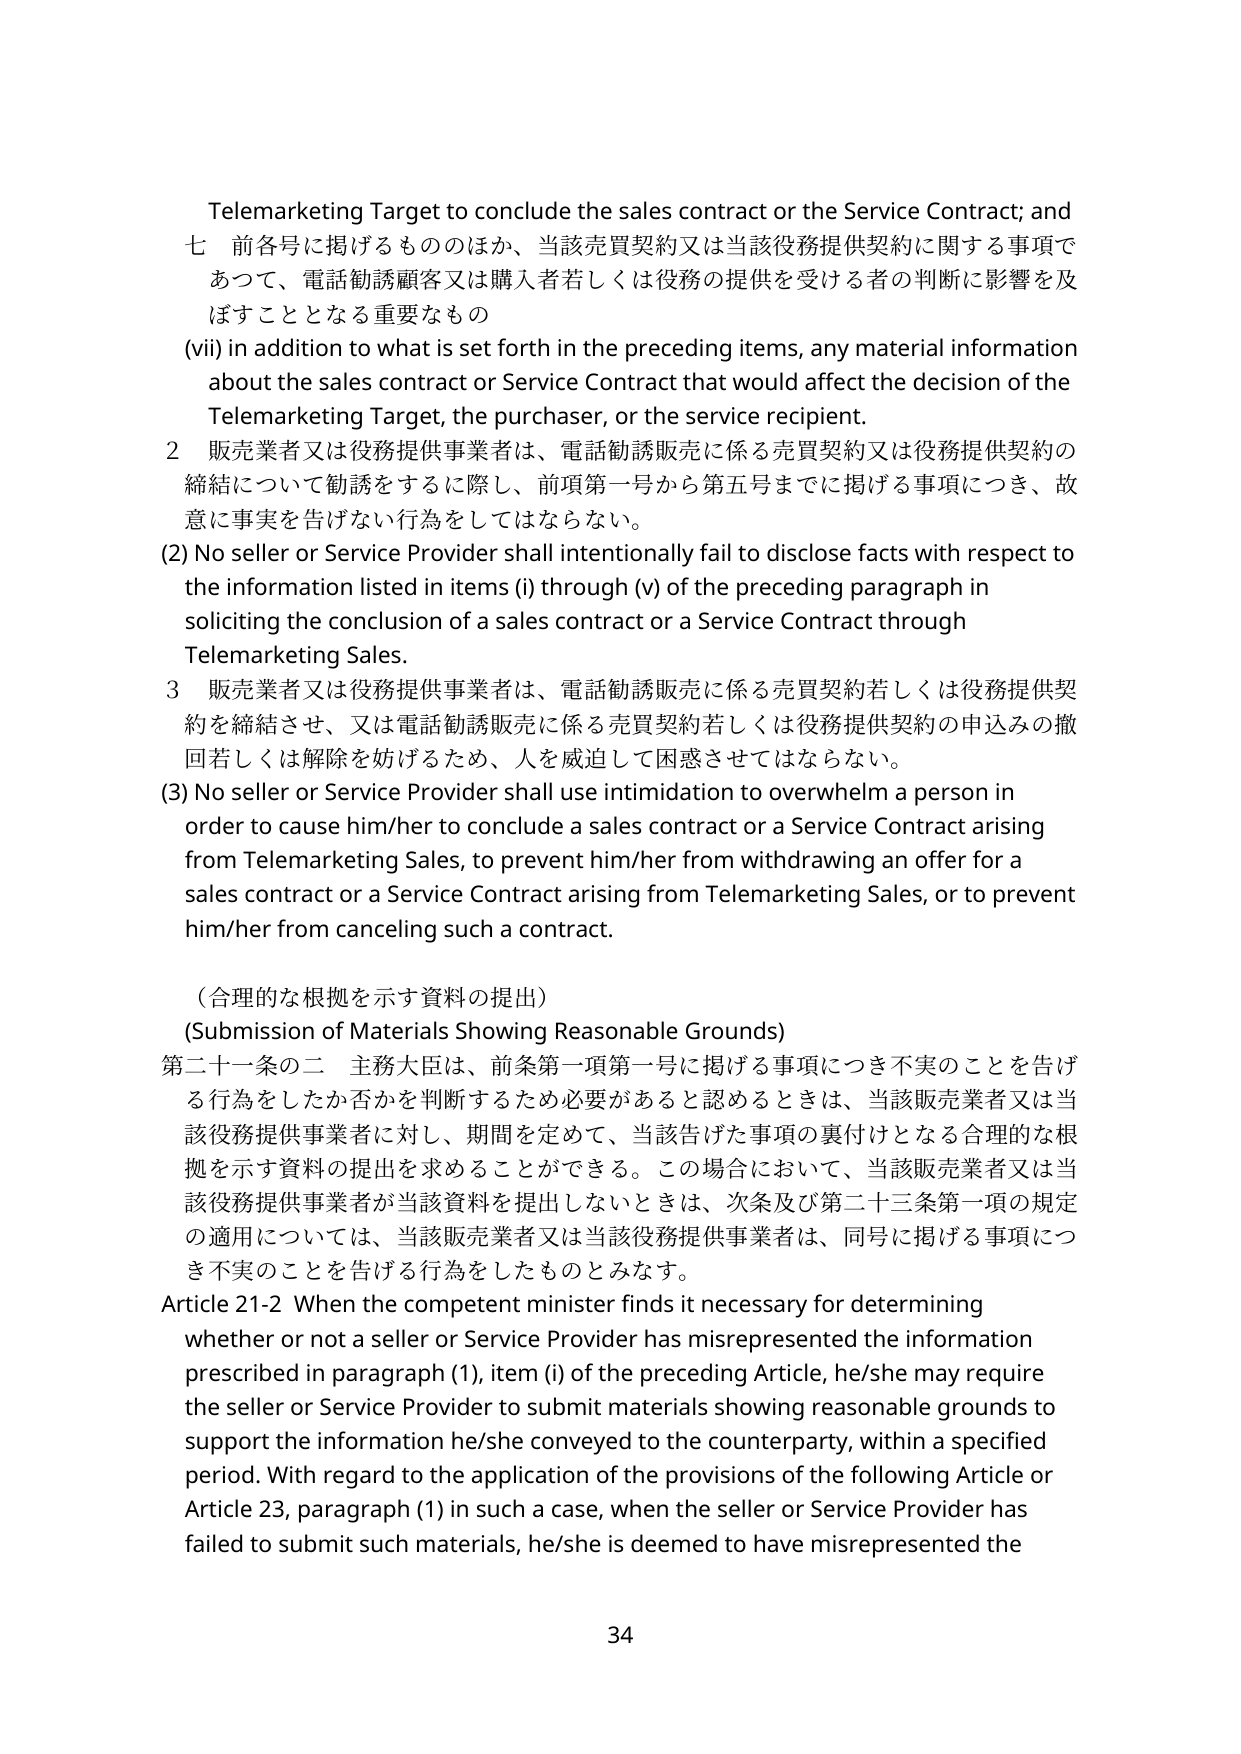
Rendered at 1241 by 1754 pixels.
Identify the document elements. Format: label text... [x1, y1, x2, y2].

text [161, 1287, 1079, 1560]
text ３ 販売業者又は役務提供事業者は、電話勧誘販売に係る売買契約若しくは役務提供契約を締結させ、又は電話勧誘販売に係る売買契約若しくは役務提供契約の申込みの撤回若しくは解除を妨げるため、人を威迫して困惑させてはならない。 [161, 672, 1079, 774]
text 第二十一条の二 主務大臣は、前条第一項第一号に掲げる事項につき不実のことを告げる行為をしたか否かを判断するため必要があると認めるときは、当該販売業者又は当該役務提供事業者に対し、期間を定めて、当該告げた事項の裏付けとなる合理的な根拠を示す資料の提出を求めることができる。この場合において、当該販売業者又は当該役務提供事業者が当該資料を提出しないときは、次条及び第二十三条第一項の規定の適用については、当該販売業者又は当該役務提供事業者は、同号に掲げる事項につき不実のことを告げる行為をしたものとみなす。 [161, 1048, 1079, 1287]
text （合理的な根拠を示す資料の提出） [184, 979, 1079, 1014]
text (3) No seller or Service Provider shall use intimidation to overwhelm a person in order to cause him/her to conclude a sales contract or a Service Contract arising from Telemarketing Sales, to prevent him/her from withdrawing an offer for a sales contract or a Service Contract arising from Telemarketing Sales, or to prevent him/her from canceling such a contract. [161, 774, 1079, 945]
text (2) No seller or Service Provider shall intentionally fail to disclose facts with respect to the information listed in items (i) through (v) of the preceding paragraph in soliciting the conclusion of a sales contract or a Service Contract through Telemarketing Sales. [161, 535, 1079, 672]
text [184, 194, 1079, 228]
text (vii) in addition to what is set forth in the preceding items, any material information about the sales contract or Service Contract that would affect the decision of the Telemarketing Target, the purchaser, or the service recipient. [184, 330, 1079, 433]
text 七 前各号に掲げるもののほか、当該売買契約又は当該役務提供契約に関する事項であつて、電話勧誘顧客又は購入者若しくは役務の提供を受ける者の判断に影響を及ぼすこととなる重要なもの [184, 228, 1079, 330]
text ２ 販売業者又は役務提供事業者は、電話勧誘販売に係る売買契約又は役務提供契約の締結について勧誘をするに際し、前項第一号から第五号までに掲げる事項につき、故意に事実を告げない行為をしてはならない。 [161, 433, 1079, 535]
text (Submission of Materials Showing Reasonable Grounds) [184, 1014, 1079, 1048]
